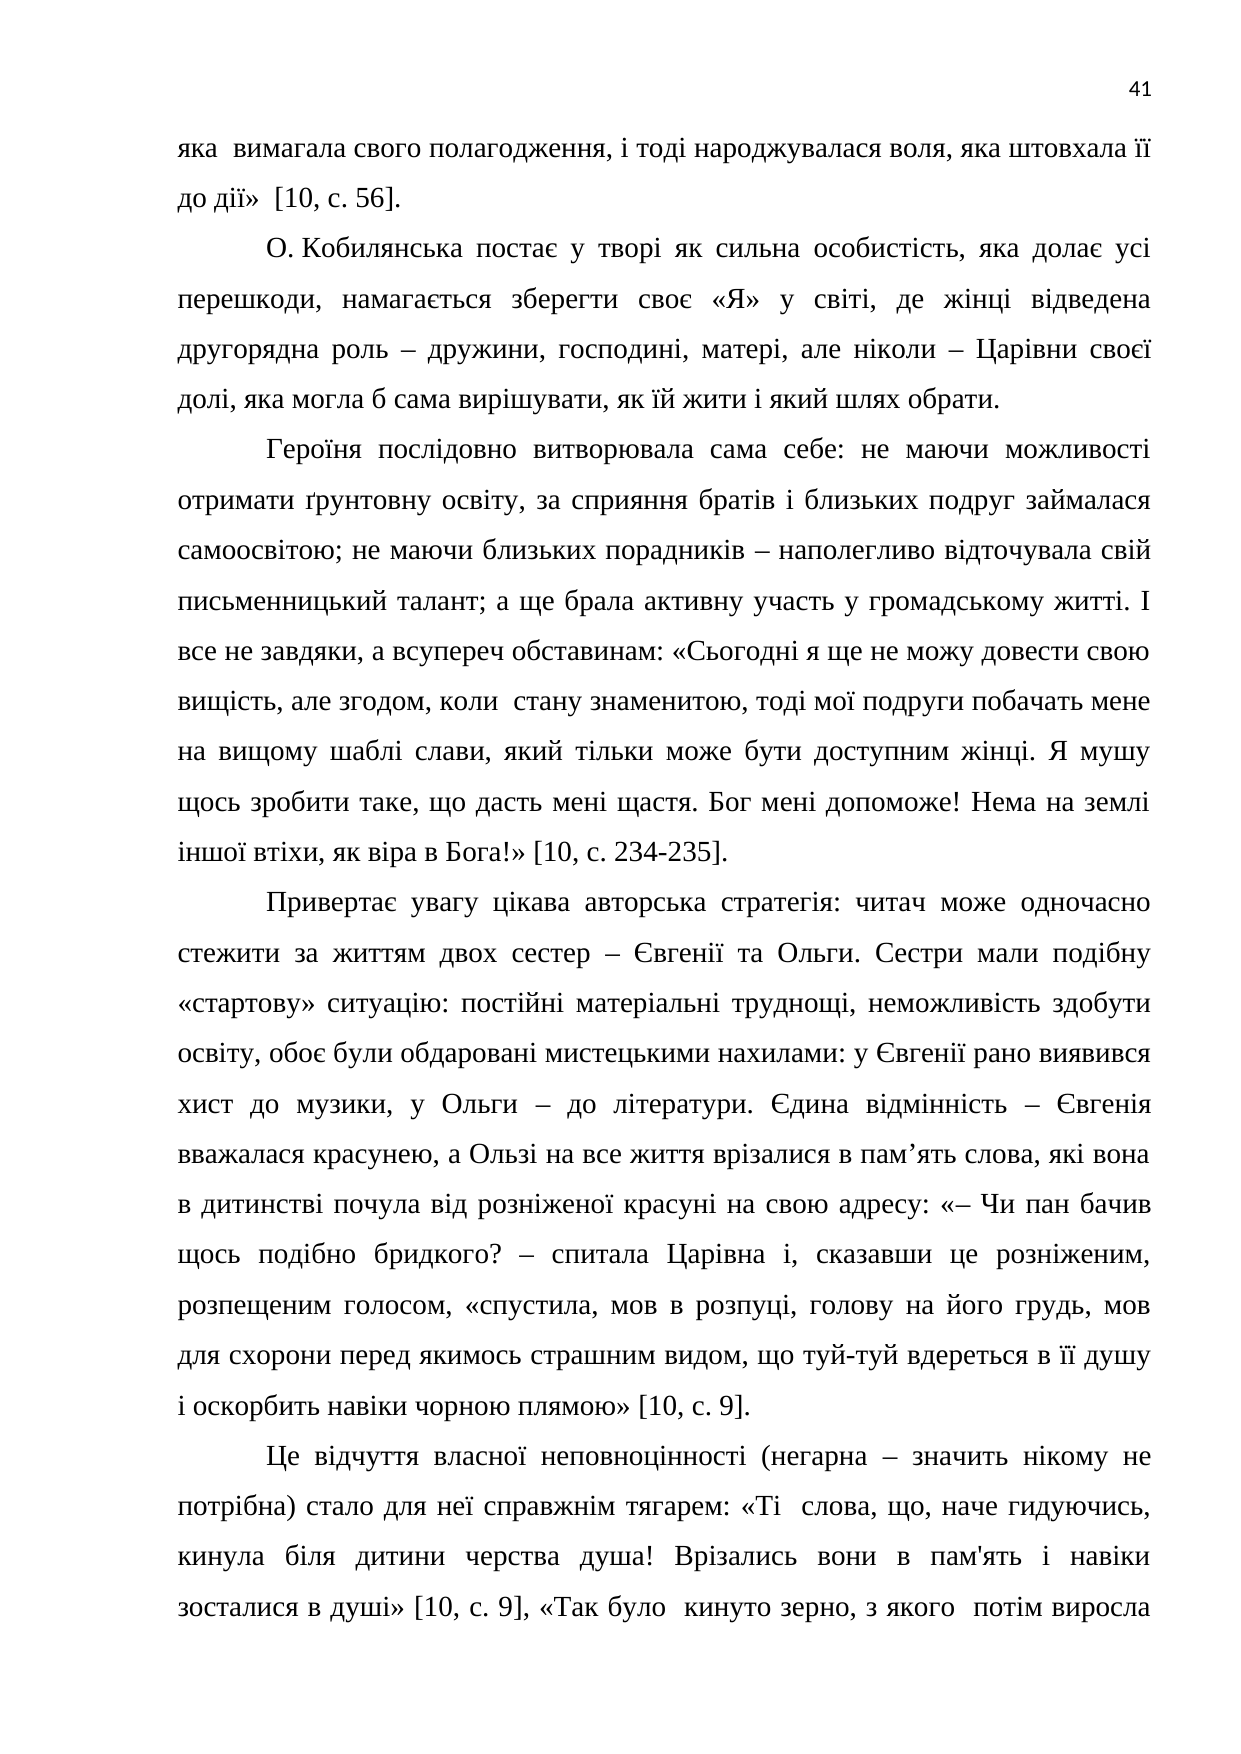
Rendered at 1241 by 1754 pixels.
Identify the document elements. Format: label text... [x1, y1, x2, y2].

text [177, 130, 1152, 214]
text О. Кобилянська постає у творі як сильна особистість, яка долає усі перешкоди, намагається зберегти своє «Я» у світі, де жінці відведена другорядна роль – дружини, господині, матері, але ніколи – Царівни своєї долі, яка могла б сама вирішувати, як їй жити і який шлях обрати. [177, 230, 1152, 415]
text Привертає увагу цікава авторська стратегія: читач може одночасно стежити за життям двох сестер – Євгенії та Ольги. Сестри мали подібну «стартову» ситуацію: постійні матеріальні труднощі, неможливість здобути освіту, обоє були обдаровані мистецькими нахилами: у Євгенії рано виявився хист до музики, у Ольги – до літератури. Єдина відмінність – Євгенія вважалася красунею, а Ользі на все життя врізалися в пам’ять слова, які вона в дитинстві почула від розніженої красуні на свою адресу: «– Чи пан бачив щось подібно бридкого? – спитала Царівна і, сказавши це розніженим, розпещеним голосом, «спустила, мов в розпуці, голову на його грудь, мов для схорони перед якимось страшним видом, що туй-туй вдереться в її душу і оскорбить навіки чорною плямою» [10, c. 9]. [177, 884, 1152, 1421]
text Героїня послідовно витворювала сама себе: не маючи можливості отримати ґрунтовну освіту, за сприяння братів і близьких подруг займалася самоосвітою; не маючи близьких порадників – наполегливо відточувала свій письменницький талант; а ще брала активну участь у громадському житті. І все не завдяки, а всупереч обставинам: «Сьогодні я ще не можу довести свою вищість, але згодом, коли стану знаменитою, тоді мої подруги побачать мене на вищому шаблі слави, який тільки може бути доступним жінці. Я мушу щось зробити таке, що дасть мені щастя. Бог мені допоможе! Нема на землі іншої втіхи, як віра в Бога!» [10, с. 234-235]. [177, 432, 1152, 868]
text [177, 1438, 1152, 1622]
